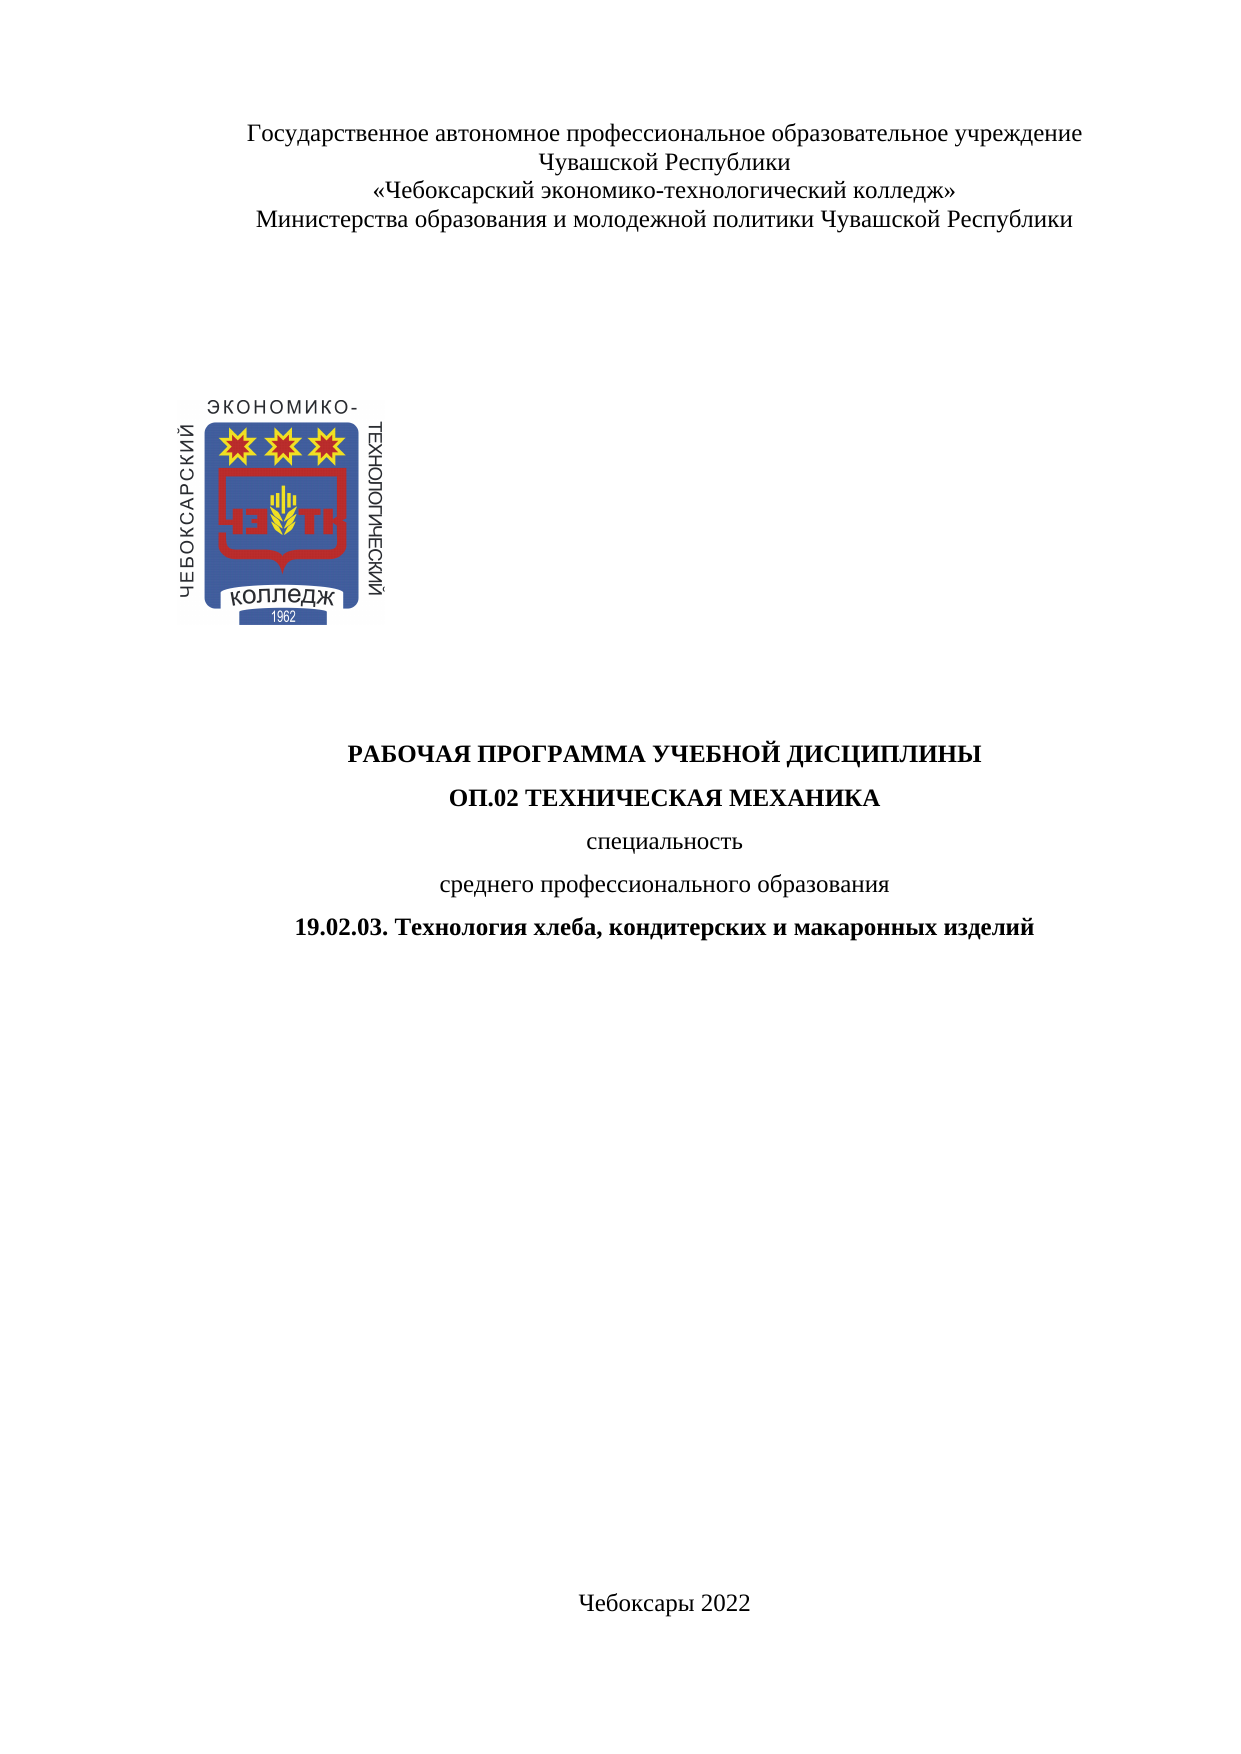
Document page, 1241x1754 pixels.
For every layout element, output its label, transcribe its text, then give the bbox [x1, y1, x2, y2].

text ОП.02 ТЕХНИЧЕСКАЯ МЕХАНИКА [177, 783, 1152, 811]
text «Чебоксарский экономико-технологический колледж» [177, 176, 1152, 204]
text Чебоксары 2022 [177, 1588, 1152, 1616]
text РАБОЧАЯ ПРОГРАММа УЧЕБНОЙ ДИСЦИПЛИНЫ [177, 739, 1152, 768]
text 19.02.03. Технология хлеба, кондитерских и макаронных изделий [177, 912, 1152, 941]
picture [177, 400, 385, 625]
text специальность [177, 826, 1152, 854]
text Министерства образования и молодежной политики Чувашской Республики [177, 204, 1152, 233]
text Государственное автономное профессиональное образовательное учреждение [177, 118, 1152, 147]
text Чувашской Республики [177, 147, 1152, 176]
text среднего профессионального образования [177, 869, 1152, 898]
